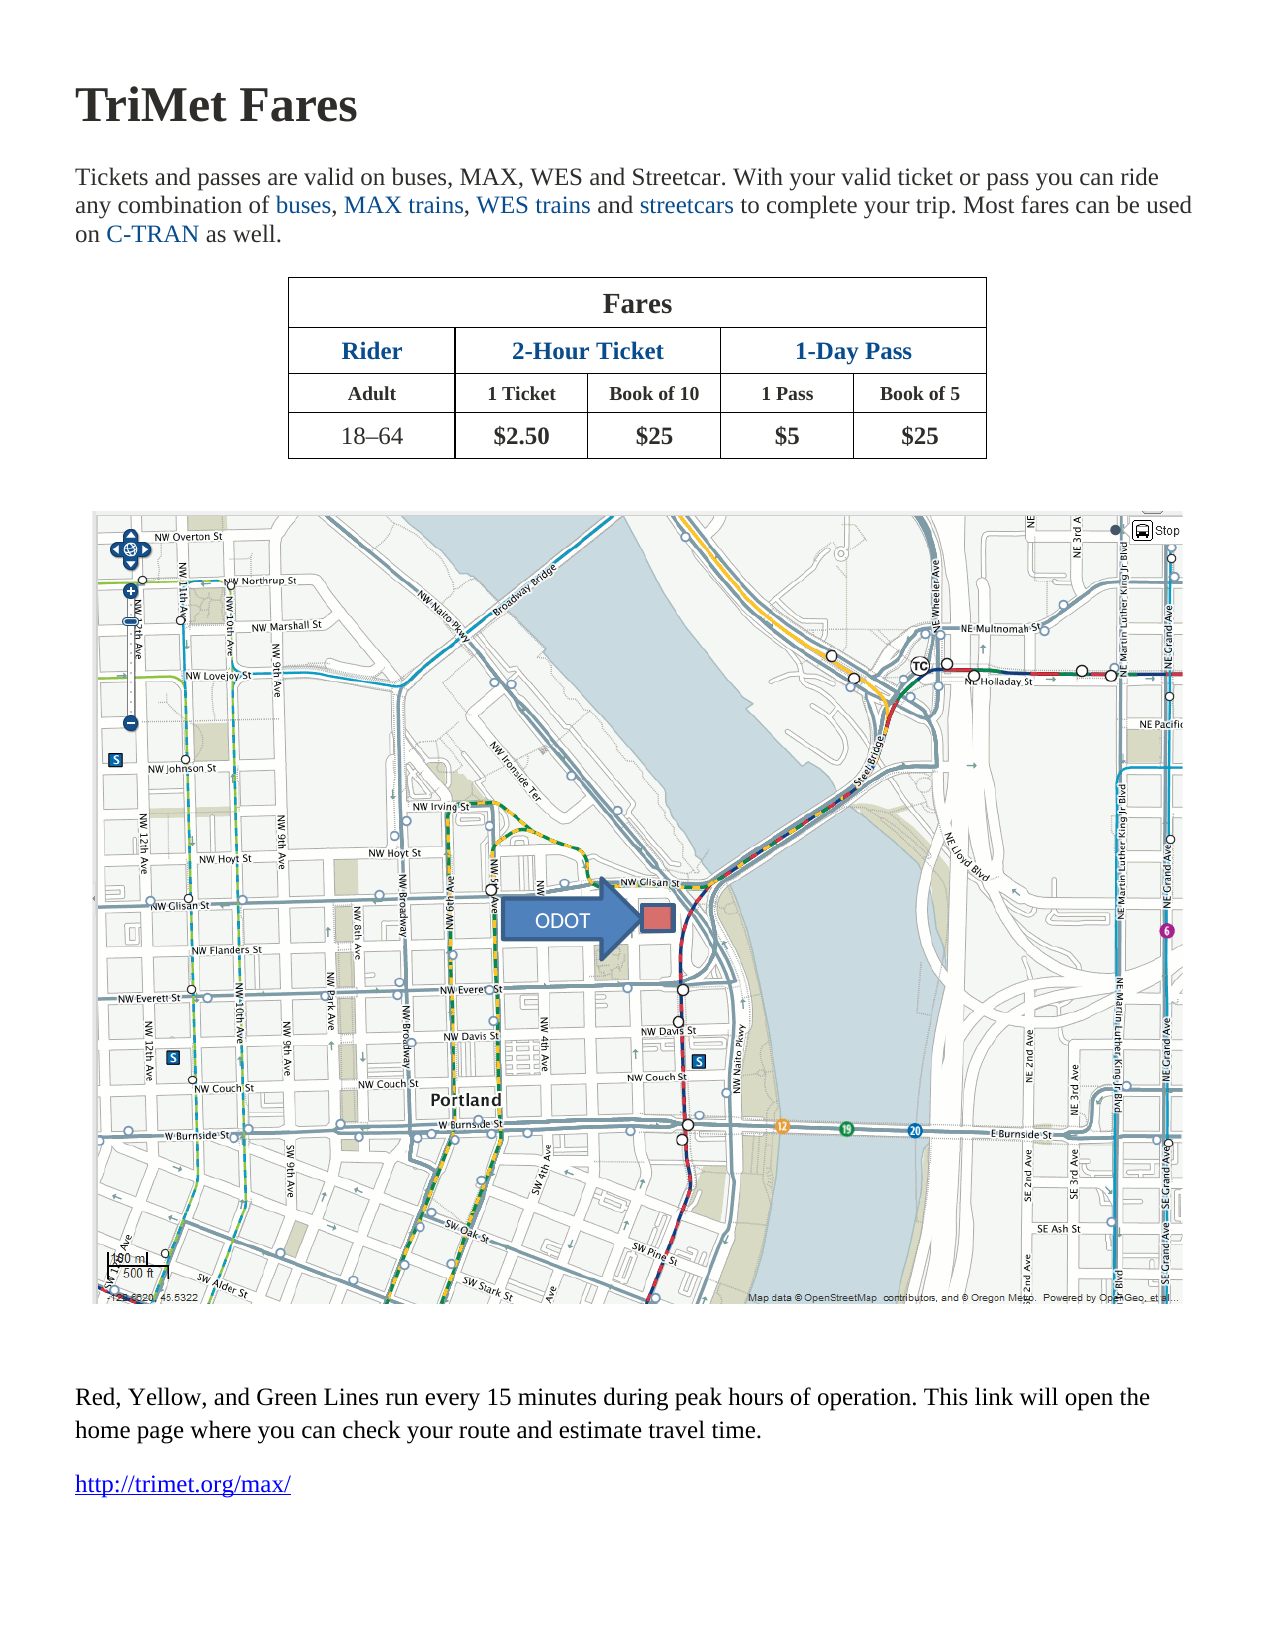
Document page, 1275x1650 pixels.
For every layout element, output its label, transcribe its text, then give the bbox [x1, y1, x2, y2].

table_cell 1 Ticket [456, 374, 587, 412]
text Red, Yellow, and Green Lines run every 15 minutes during peak hours of operation. This link will open the home page where you can check your route and estimate travel time. [75, 1382, 1200, 1443]
table_cell Book of 5 [854, 374, 986, 412]
text TriMet Fares [75, 75, 1200, 132]
table_cell $5 [721, 413, 853, 458]
text Tickets and passes are valid on buses, MAX, WES and Streetcar. With your valid ticket or pass you can ride any combination of buses, MAX trains, WES trains and streetcars to complete your trip. Most fares can be used on C-TRAN as well. [75, 162, 1200, 248]
table_cell 2-Hour Ticket [456, 328, 720, 373]
table_cell Rider [289, 328, 454, 373]
table_cell $2.50 [456, 413, 587, 458]
table_header Fares [289, 278, 986, 327]
table_cell $25 [588, 413, 720, 458]
table_cell Book of 10 [588, 374, 720, 412]
table_cell $25 [854, 413, 986, 458]
table_cell 18–64 [289, 413, 454, 458]
table_cell 1 Pass [721, 374, 853, 412]
table_cell Adult [289, 374, 454, 412]
text http://trimet.org/max/ [75, 1469, 1200, 1497]
picture [92, 511, 1183, 1304]
table_cell 1-Day Pass [721, 328, 986, 373]
